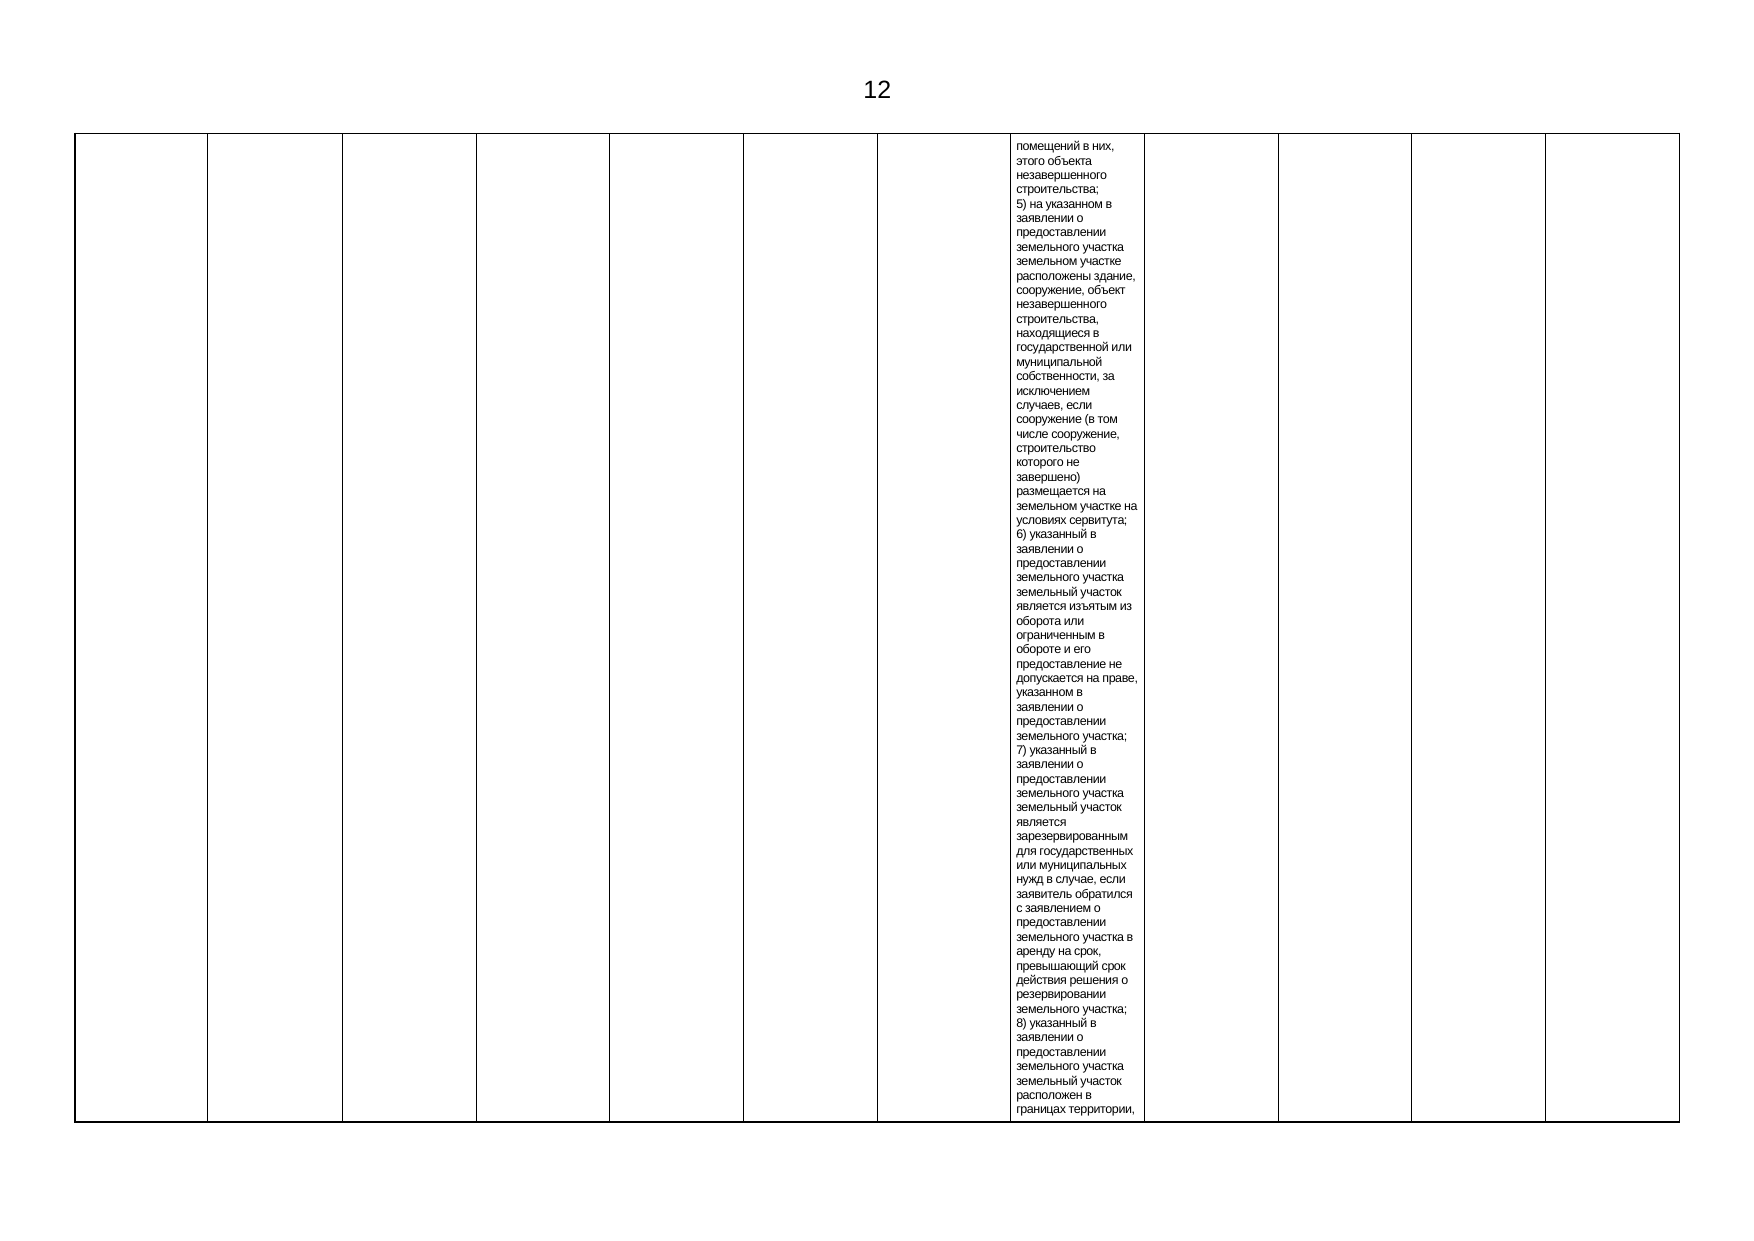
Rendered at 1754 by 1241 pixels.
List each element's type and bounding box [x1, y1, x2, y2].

table_cell [1412, 134, 1545, 1121]
table_cell [610, 134, 743, 1121]
table_cell [343, 134, 476, 1121]
table_cell [1279, 134, 1411, 1121]
table_cell [878, 134, 1010, 1121]
table_cell [1546, 134, 1679, 1121]
table_cell [1145, 134, 1278, 1121]
table_cell [744, 134, 877, 1121]
table_cell [76, 134, 207, 1121]
table_cell [477, 134, 609, 1121]
table_cell [208, 134, 342, 1121]
table_cell [1011, 134, 1144, 1121]
